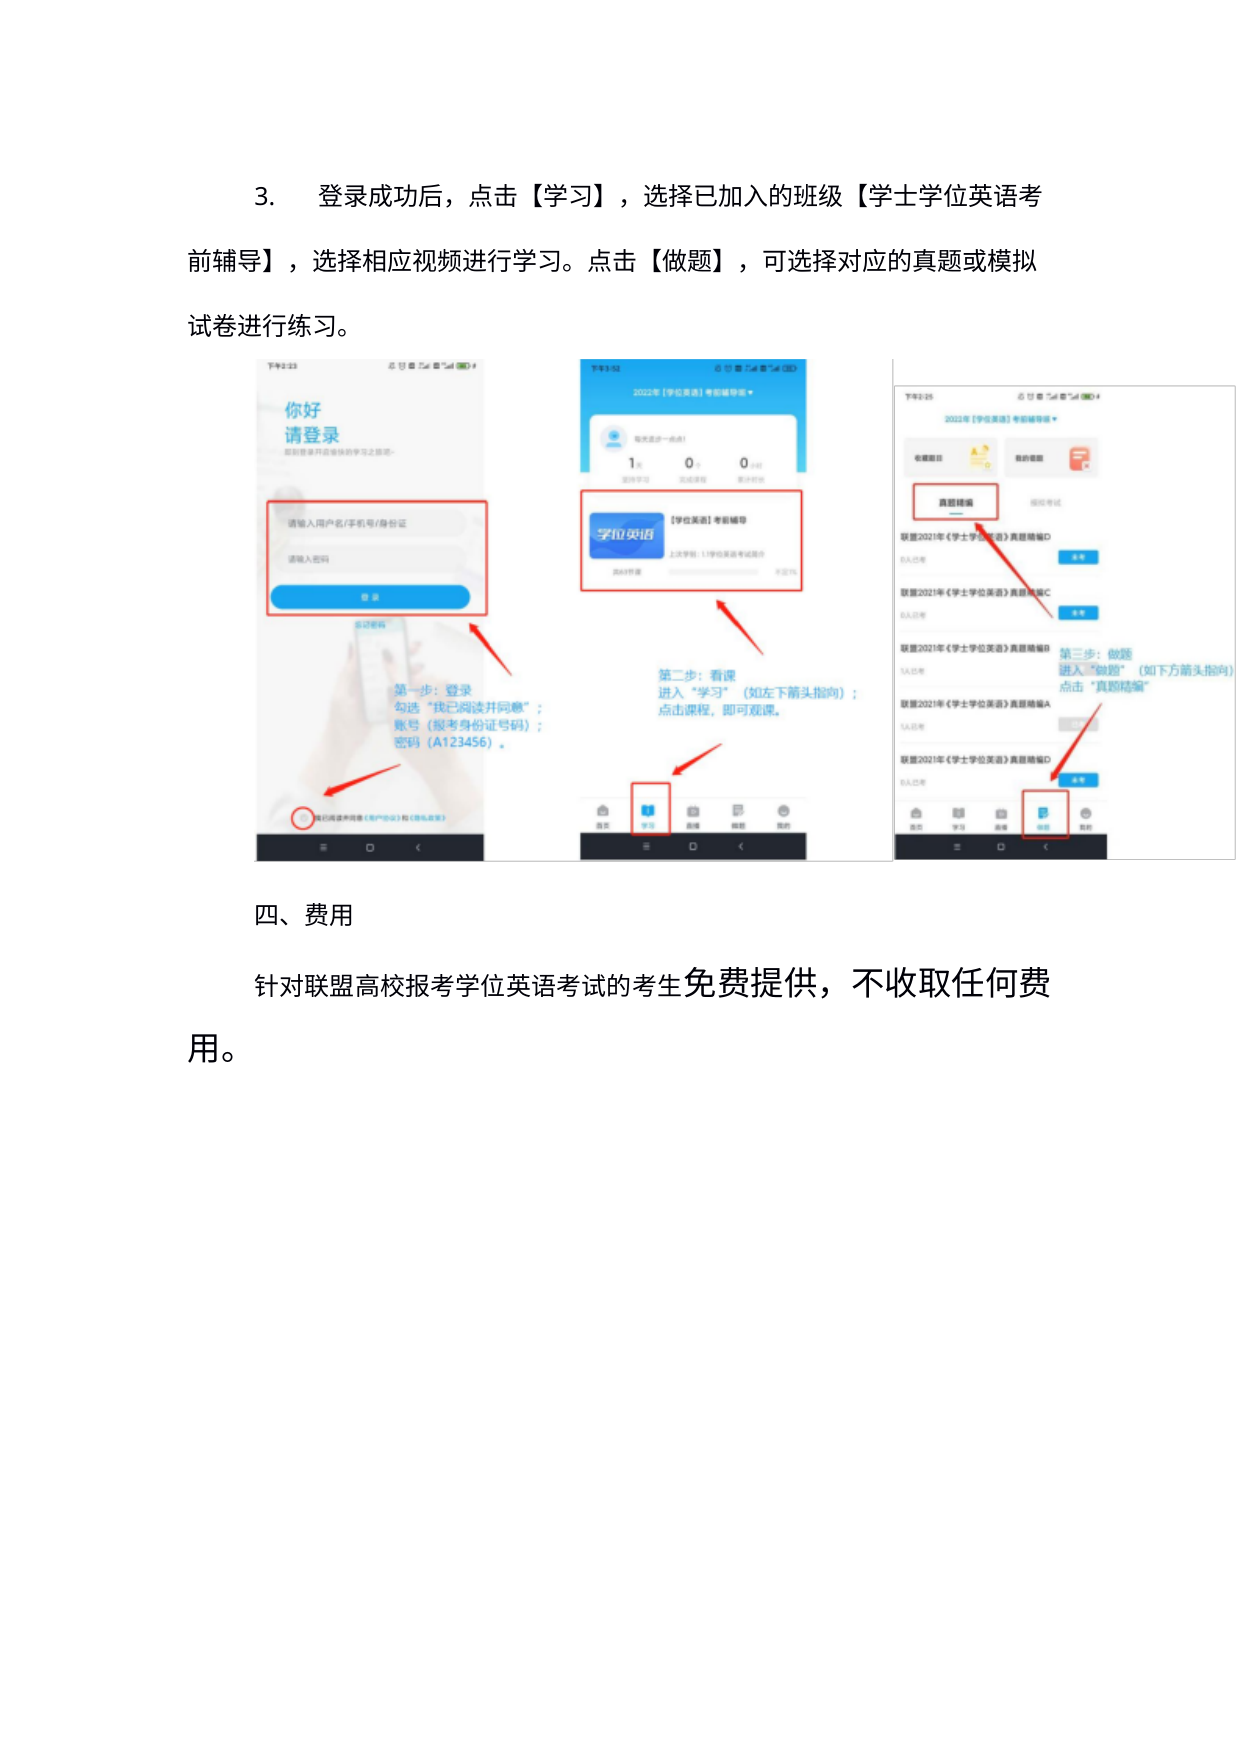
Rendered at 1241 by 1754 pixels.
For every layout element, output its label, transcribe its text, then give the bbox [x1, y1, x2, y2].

picture [254, 359, 1237, 863]
list 登录成功后，点击【学习】，选择已加入的班级【学士学位英语考前辅导】，选择相应视频进行学习。点击【做题】，可选择对应的真题或模拟试卷进行练习。 [187, 162, 1053, 357]
text 四、费用 [187, 881, 1053, 946]
text 针对联盟高校报考学位英语考试的考生免费提供，不收取任何费用。 [187, 948, 1053, 1078]
